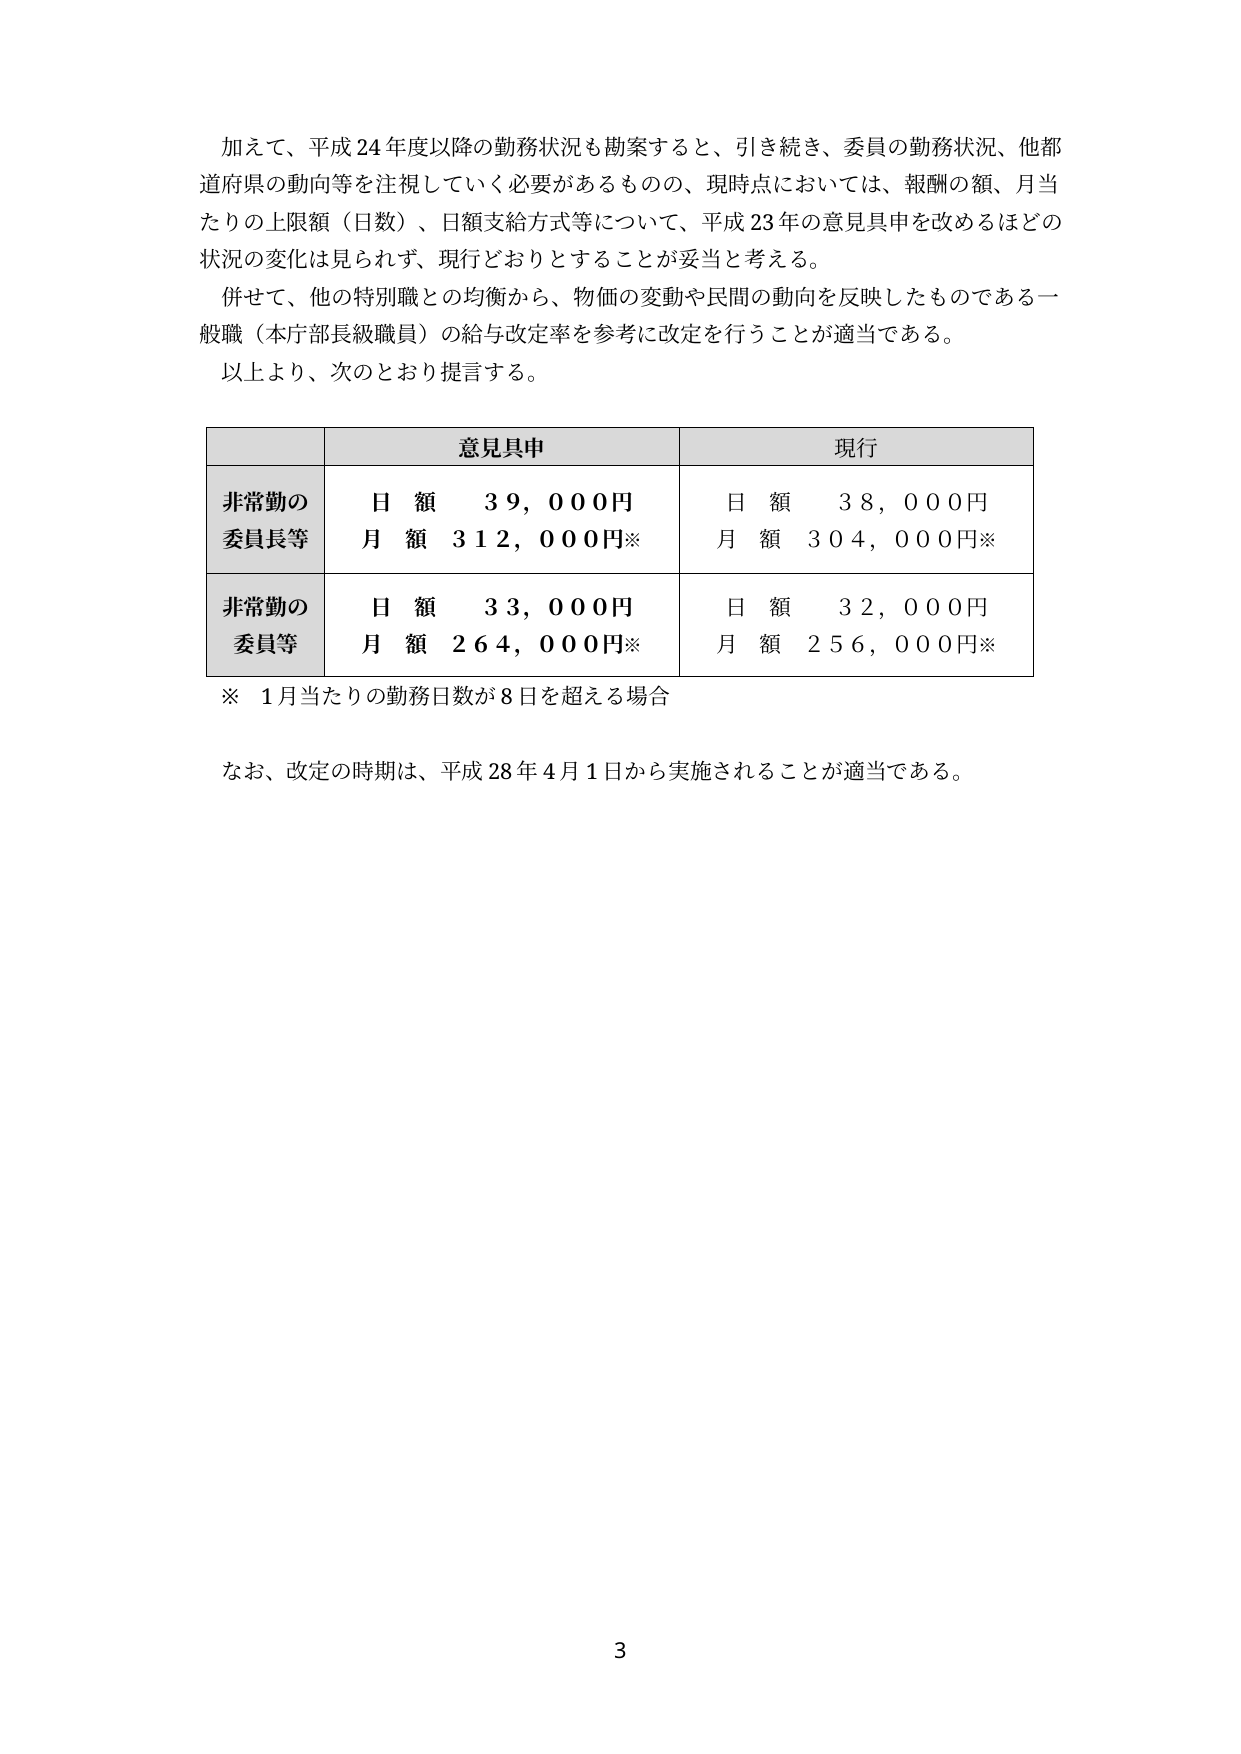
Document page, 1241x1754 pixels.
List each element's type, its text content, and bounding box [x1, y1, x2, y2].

table_cell 日 額 ３８，０００円 月 額 ３０４，０００円※ [680, 466, 1033, 573]
table_cell 非常勤の 委員長等 [207, 466, 324, 573]
text ※ 1月当たりの勤務日数が8日を超える場合 [199, 677, 1063, 714]
table_cell 日 額 ３３，０００円 月 額 ２６４，０００円※ [325, 574, 679, 676]
table_cell 日 額 ３９，０００円 月 額 ３１２，０００円※ [325, 466, 679, 573]
table_header 意見具申 [325, 428, 679, 465]
text 併せて、他の特別職との均衡から、物価の変動や民間の動向を反映したものである一般職（本庁部長級職員）の給与改定率を参考に改定を行うことが適当である。 [199, 277, 1063, 352]
text 以上より、次のとおり提言する。 [199, 352, 1063, 389]
text 加えて、平成24年度以降の勤務状況も勘案すると、引き続き、委員の勤務状況、他都道府県の動向等を注視していく必要があるものの、現時点においては、報酬の額、月当たりの上限額（日数）、日額支給方式等について、平成23年の意見具申を改めるほどの状況の変化は見られず、現行どおりとすることが妥当と考える。 [199, 127, 1063, 277]
text なお、改定の時期は、平成28年4月1日から実施されることが適当である。 [199, 752, 1063, 789]
table_cell 非常勤の 委員等 [207, 574, 324, 676]
table_cell 日 額 ３２，０００円 月 額 ２５６，０００円※ [680, 574, 1033, 676]
table_header [207, 428, 324, 465]
table_header 現行 [680, 428, 1033, 465]
